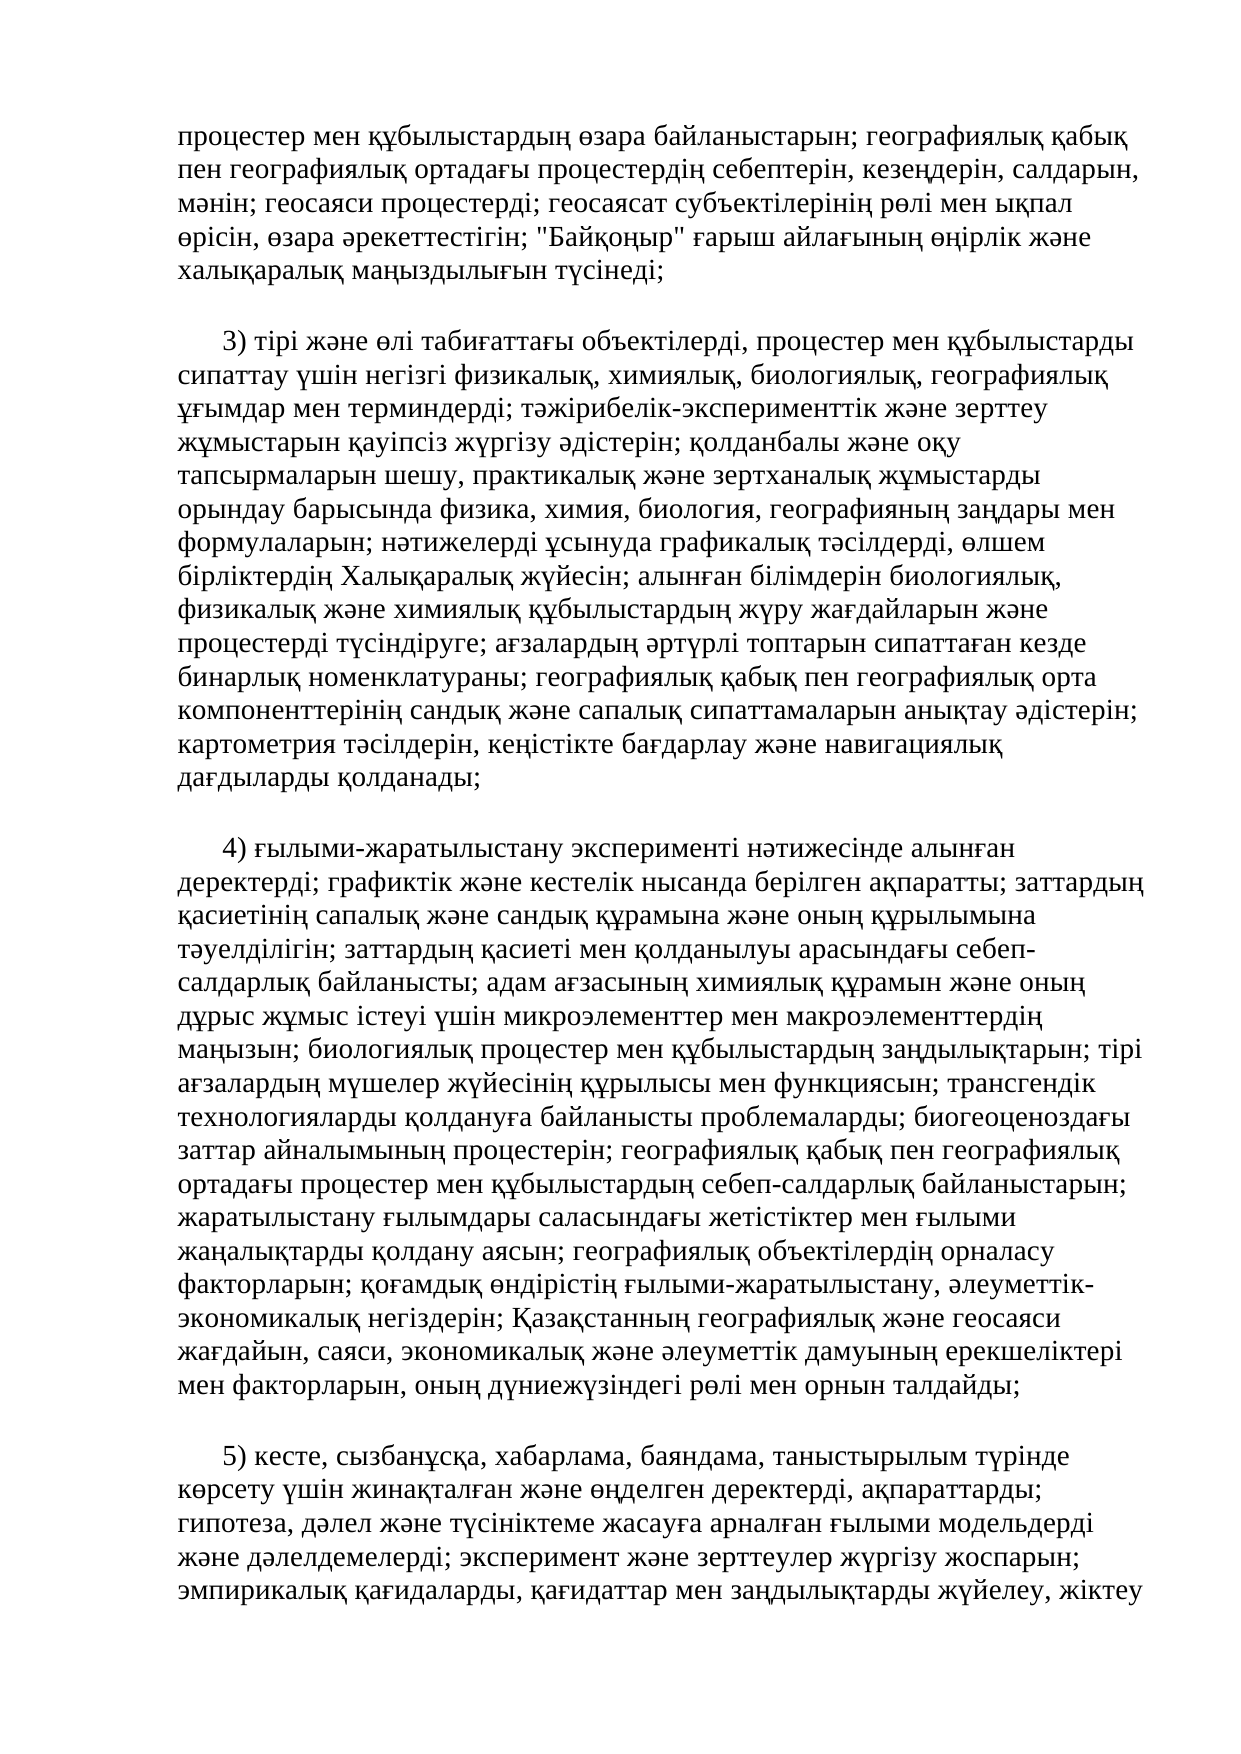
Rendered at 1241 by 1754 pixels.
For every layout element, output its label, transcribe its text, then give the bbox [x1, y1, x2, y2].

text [177, 118, 1152, 286]
text 3) тірі және өлі табиғаттағы объектілерді, процестер мен құбылыстарды сипаттау үшін негізгі физикалық, химиялық, биологиялық, географиялық ұғымдар мен терминдерді; тәжірибелік-эксперименттік және зерттеу жұмыстарын қауiпсiз жүргізу әдістерін; қолданбалы және оқу тапсырмаларын шешу, практикалық және зертханалық жұмыстарды орындау барысында физика, химия, биология, географияның заңдары мен формулаларын; нәтижелерді ұсынуда графикалық тәсілдерді, өлшем бірліктердің Халықаралық жүйесін; алынған білімдерін биологиялық, физикалық және химиялық құбылыстардың жүру жағдайларын және процестерді түсіндіруге; ағзалардың әртүрлі топтарын сипаттаған кезде бинарлық номенклатураны; географиялық қабық пен географиялық орта компоненттерінің сандық және сапалық сипаттамаларын анықтау әдістерін; картометрия тәсілдерін, кеңістікте бағдарлау және навигациялық дағдыларды қолданады; [177, 323, 1152, 793]
text 4) ғылыми-жаратылыстану эксперименті нәтижесінде алынған деректерді; графиктік және кестелік нысанда берілген ақпаратты; заттардың қасиетінің сапалық және сандық құрамына және оның құрылымына тәуелділігін; заттардың қасиеті мен қолданылуы арасындағы себеп-салдарлық байланысты; адам ағзасының химиялық құрамын және оның дұрыс жұмыс істеуі үшін микроэлементтер мен макроэлементтердің маңызын; биологиялық процестер мен құбылыстардың заңдылықтарын; тірі ағзалардың мүшелер жүйесінің құрылысы мен функциясын; трансгендік технологияларды қолдануға байланысты проблемаларды; биогеоценоздағы заттар айналымының процестерін; географиялық қабық пен географиялық ортадағы процестер мен құбылыстардың себеп-салдарлық байланыстарын; жаратылыстану ғылымдары саласындағы жетістіктер мен ғылыми жаңалықтарды қолдану аясын; географиялық объектілердің орналасу факторларын; қоғамдық өндірістің ғылыми-жаратылыстану, әлеуметтік-экономикалық негіздерін; Қазақстанның географиялық және геосаяси жағдайын, саяси, экономикалық және әлеуметтік дамуының ерекшеліктері мен факторларын, оның дүниежүзіндегі рөлі мен орнын талдайды; [177, 830, 1152, 1401]
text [177, 1438, 1152, 1606]
